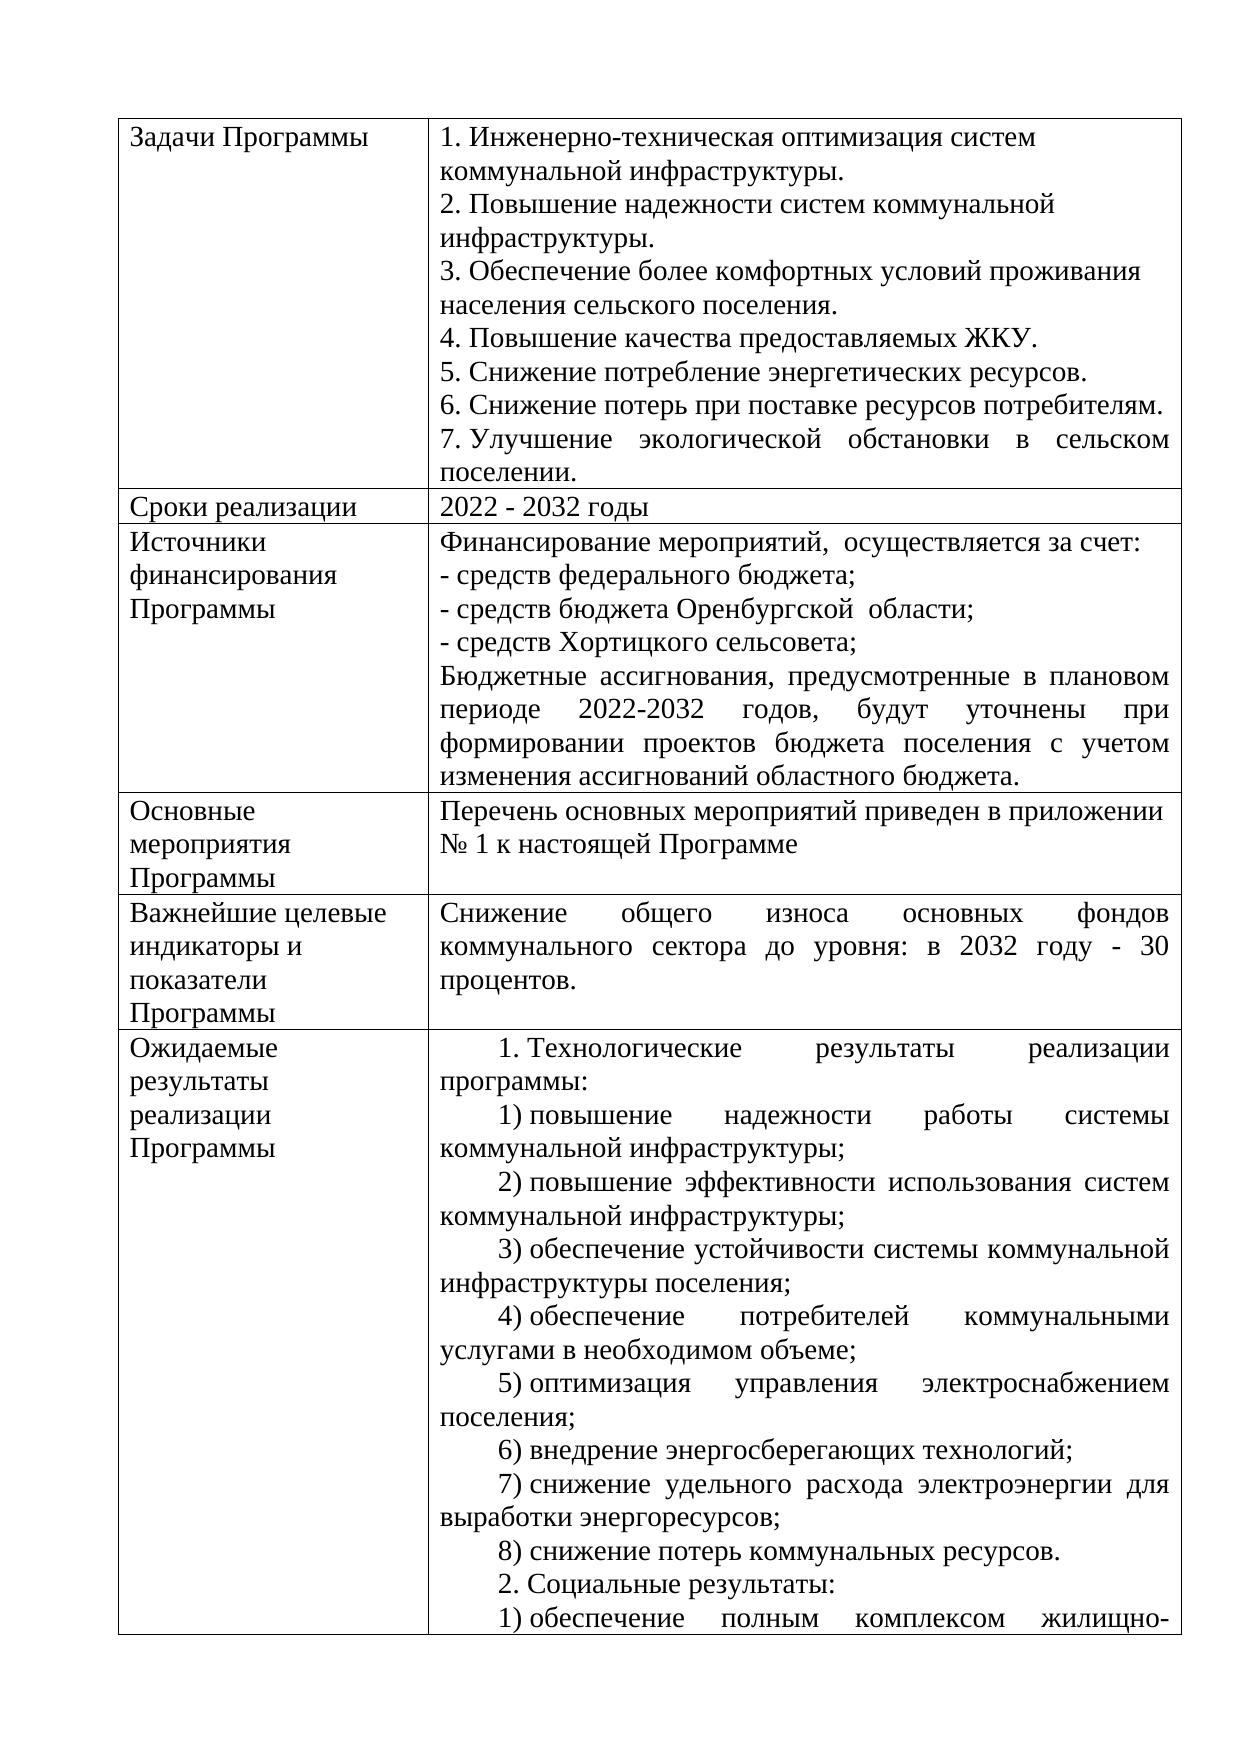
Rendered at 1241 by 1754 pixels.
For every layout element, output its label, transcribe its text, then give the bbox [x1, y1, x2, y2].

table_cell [119, 1030, 428, 1634]
table_cell Важнейшие целевые индикаторы и показатели Программы [119, 895, 428, 1029]
table_cell Снижение общего износа основных фондов коммунального сектора до уровня: в 2032 году - 30 процентов. [429, 895, 1181, 1029]
table_cell Финансирование мероприятий, осуществляется за счет: - средств федерального бюджета; - средств бюджета Оренбургской области; - средств Хортицкого сельсовета; Бюджетные ассигнования, предусмотренные в плановом периоде 2022-2032 годов, будут уточнены при формировании проектов бюджета поселения с учетом изменения ассигнований областного бюджета. [429, 524, 1181, 792]
table_cell Основные мероприятия Программы [119, 793, 428, 894]
table_cell 2022 - 2032 годы [429, 489, 1181, 523]
table_cell Задачи Программы [119, 119, 428, 488]
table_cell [429, 1030, 1181, 1634]
table_cell Перечень основных мероприятий приведен в приложении № 1 к настоящей Программе [429, 793, 1181, 894]
table_cell 1. Инженерно-техническая оптимизация систем коммунальной инфраструктуры. 2. Повышение надежности систем коммунальной инфраструктуры. 3. Обеспечение более комфортных условий проживания населения сельского поселения. 4. Повышение качества предоставляемых ЖКУ. 5. Снижение потребление энергетических ресурсов. 6. Снижение потерь при поставке ресурсов потребителям. 7. Улучшение экологической обстановки в сельском поселении. [429, 119, 1181, 488]
table_cell Сроки реализации [119, 489, 428, 523]
table_cell Источники финансирования Программы [119, 524, 428, 792]
